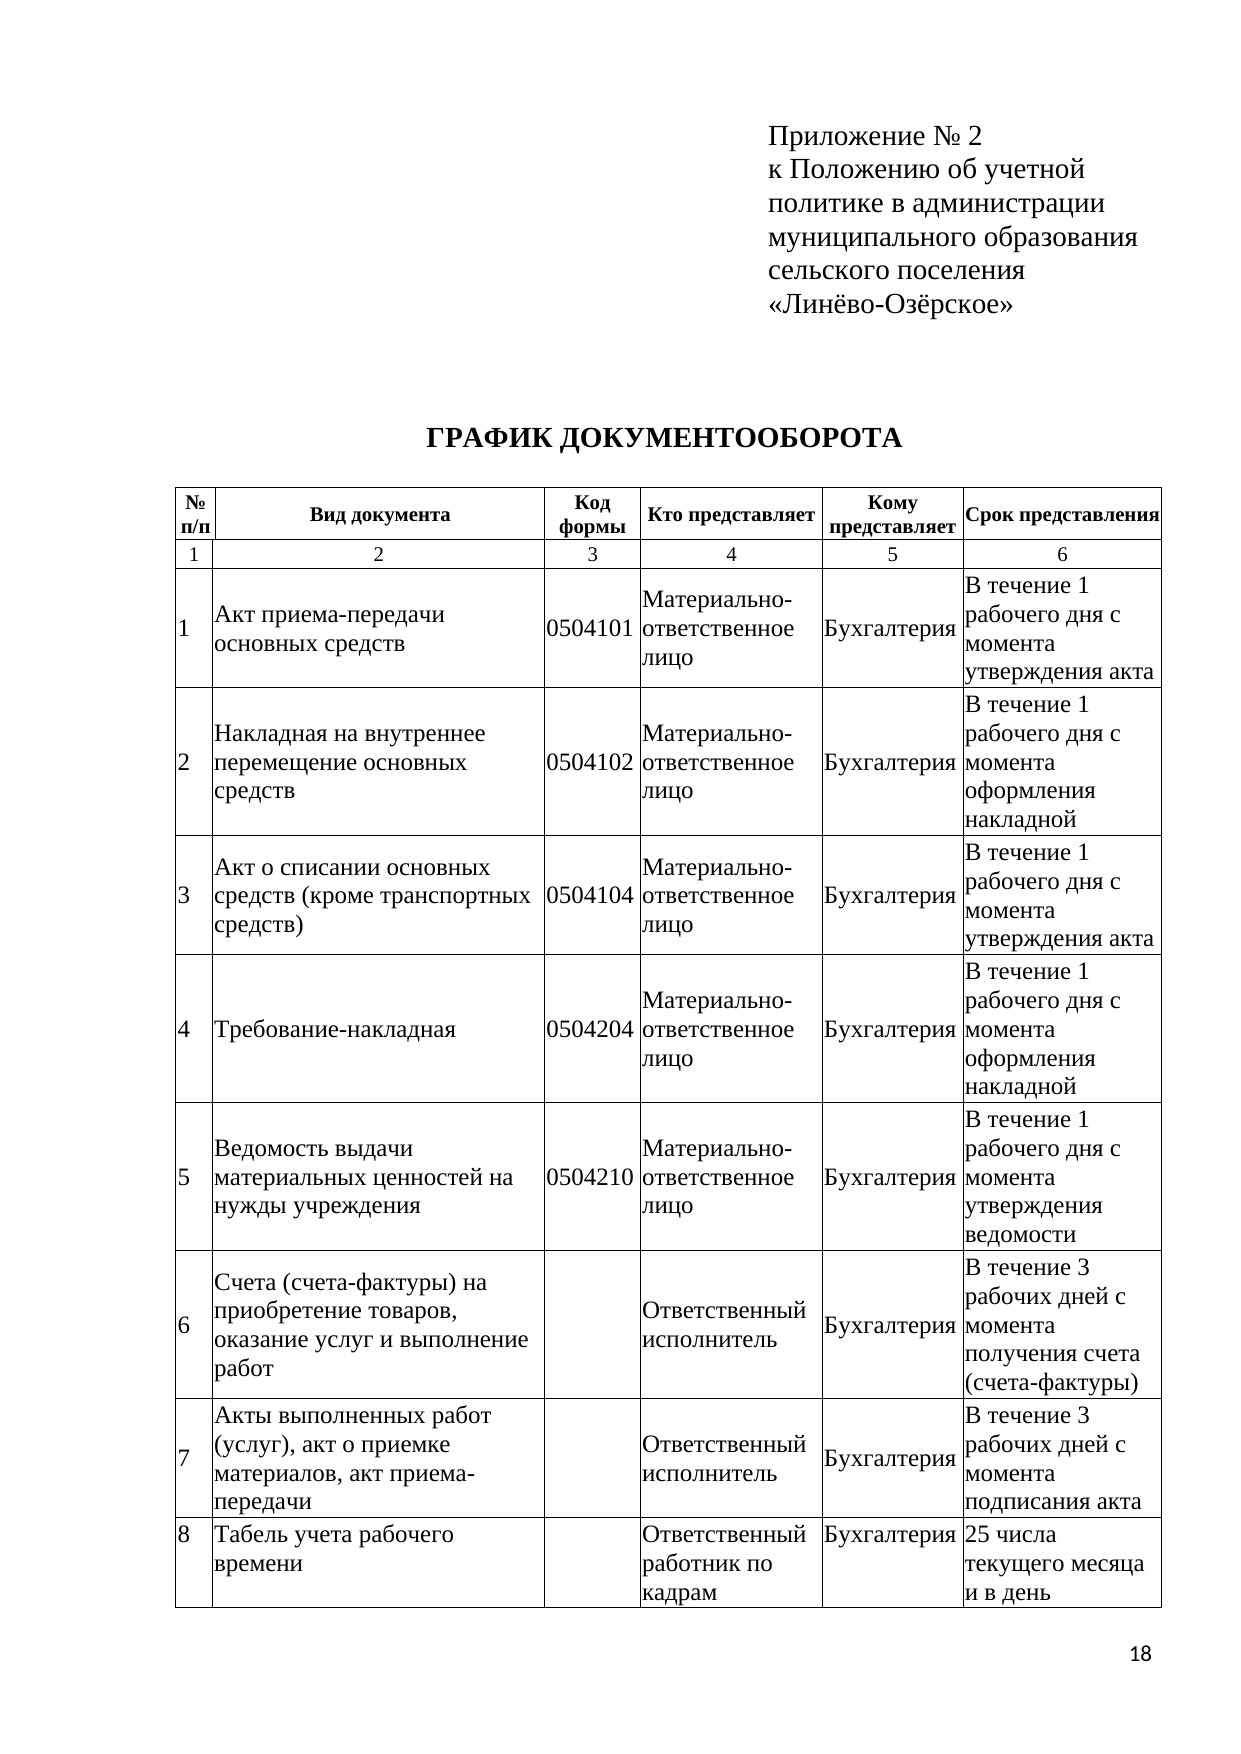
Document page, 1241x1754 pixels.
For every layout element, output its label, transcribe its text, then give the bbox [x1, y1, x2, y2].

table_cell 1 [176, 540, 212, 568]
table_cell В течение 1 рабочего дня с момента утверждения акта [964, 569, 1161, 687]
table_cell 6 [964, 540, 1161, 568]
table_cell Ответственный исполнитель [641, 1251, 822, 1398]
table_cell Материально- ответственное лицо [641, 1103, 822, 1250]
table_cell В течение 1 рабочего дня с момента утверждения акта [964, 836, 1161, 954]
table_cell Бухгалтерия [823, 1399, 963, 1517]
table_cell Акт о списании основных средств (кроме транспортных средств) [213, 836, 544, 954]
table_cell [545, 1518, 640, 1607]
table_cell Ответственный исполнитель [641, 1399, 822, 1517]
table_header Срок представления [964, 488, 1161, 539]
table_header Кто представляет [641, 488, 822, 539]
table_cell 3 [545, 540, 640, 568]
table_cell 4 [176, 955, 212, 1102]
table_header № п/п [176, 488, 215, 539]
table_cell 5 [176, 1103, 212, 1250]
table_cell Бухгалтерия [823, 688, 963, 835]
table_cell 2 [213, 540, 544, 568]
table_cell Бухгалтерия [823, 1251, 963, 1398]
table_cell Бухгалтерия [823, 1103, 963, 1250]
table_cell Бухгалтерия [823, 836, 963, 954]
table_cell Требование-накладная [213, 955, 544, 1102]
text «Линёво-Озёрское» [177, 286, 1152, 319]
table_cell В течение 1 рабочего дня с момента оформления накладной [964, 688, 1161, 835]
text муниципального образования [177, 219, 1152, 252]
table_header Код формы [545, 488, 640, 539]
table_cell Акты выполненных работ (услуг), акт о приемке материалов, акт приема-передачи [213, 1399, 544, 1517]
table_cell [641, 1518, 822, 1607]
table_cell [964, 1518, 1161, 1607]
table_cell Материально- ответственное лицо [641, 569, 822, 687]
text Приложение № 2 [177, 118, 1152, 152]
table_cell В течение 1 рабочего дня с момента оформления накладной [964, 955, 1161, 1102]
table_cell 0504101 [545, 569, 640, 687]
table_cell 8 [176, 1518, 212, 1607]
text сельского поселения [177, 252, 1152, 286]
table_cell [213, 1518, 544, 1607]
table_cell 1 [176, 569, 212, 687]
table_cell [545, 1251, 640, 1398]
table_cell 3 [176, 836, 212, 954]
table_cell Материально- ответственное лицо [641, 836, 822, 954]
table_cell Материально- ответственное лицо [641, 688, 822, 835]
table_cell Бухгалтерия [823, 955, 963, 1102]
table_cell 0504204 [545, 955, 640, 1102]
table_cell Акт приема-передачи основных средств [213, 569, 544, 687]
table_cell 4 [641, 540, 822, 568]
text ГРАФИК ДОКУМЕНТООБОРОТА [177, 420, 1152, 453]
table_cell 6 [176, 1251, 212, 1398]
table_cell Бухгалтерия [823, 1518, 963, 1607]
table_cell Накладная на внутреннее перемещение основных средств [213, 688, 544, 835]
table_cell В течение 3 рабочих дней с момента получения счета (счета-фактуры) [964, 1251, 1161, 1398]
table_cell [545, 1399, 640, 1517]
table_cell 0504102 [545, 688, 640, 835]
table_cell 7 [176, 1399, 212, 1517]
table_cell В течение 3 рабочих дней с момента подписания акта [964, 1399, 1161, 1517]
text к Положению об учетной [177, 152, 1152, 185]
table_cell 2 [176, 688, 212, 835]
table_header Вид документа [216, 488, 544, 539]
table_cell В течение 1 рабочего дня с момента утверждения ведомости [964, 1103, 1161, 1250]
table_cell Материально- ответственное лицо [641, 955, 822, 1102]
table_header Кому представляет [823, 488, 963, 539]
text политике в администрации [177, 185, 1152, 219]
table_cell Бухгалтерия [823, 569, 963, 687]
table_cell 5 [823, 540, 963, 568]
table_cell Ведомость выдачи материальных ценностей на нужды учреждения [213, 1103, 544, 1250]
table_cell 0504210 [545, 1103, 640, 1250]
table_cell Счета (счета-фактуры) на приобретение товаров, оказание услуг и выполнение работ [213, 1251, 544, 1398]
table_cell 0504104 [545, 836, 640, 954]
